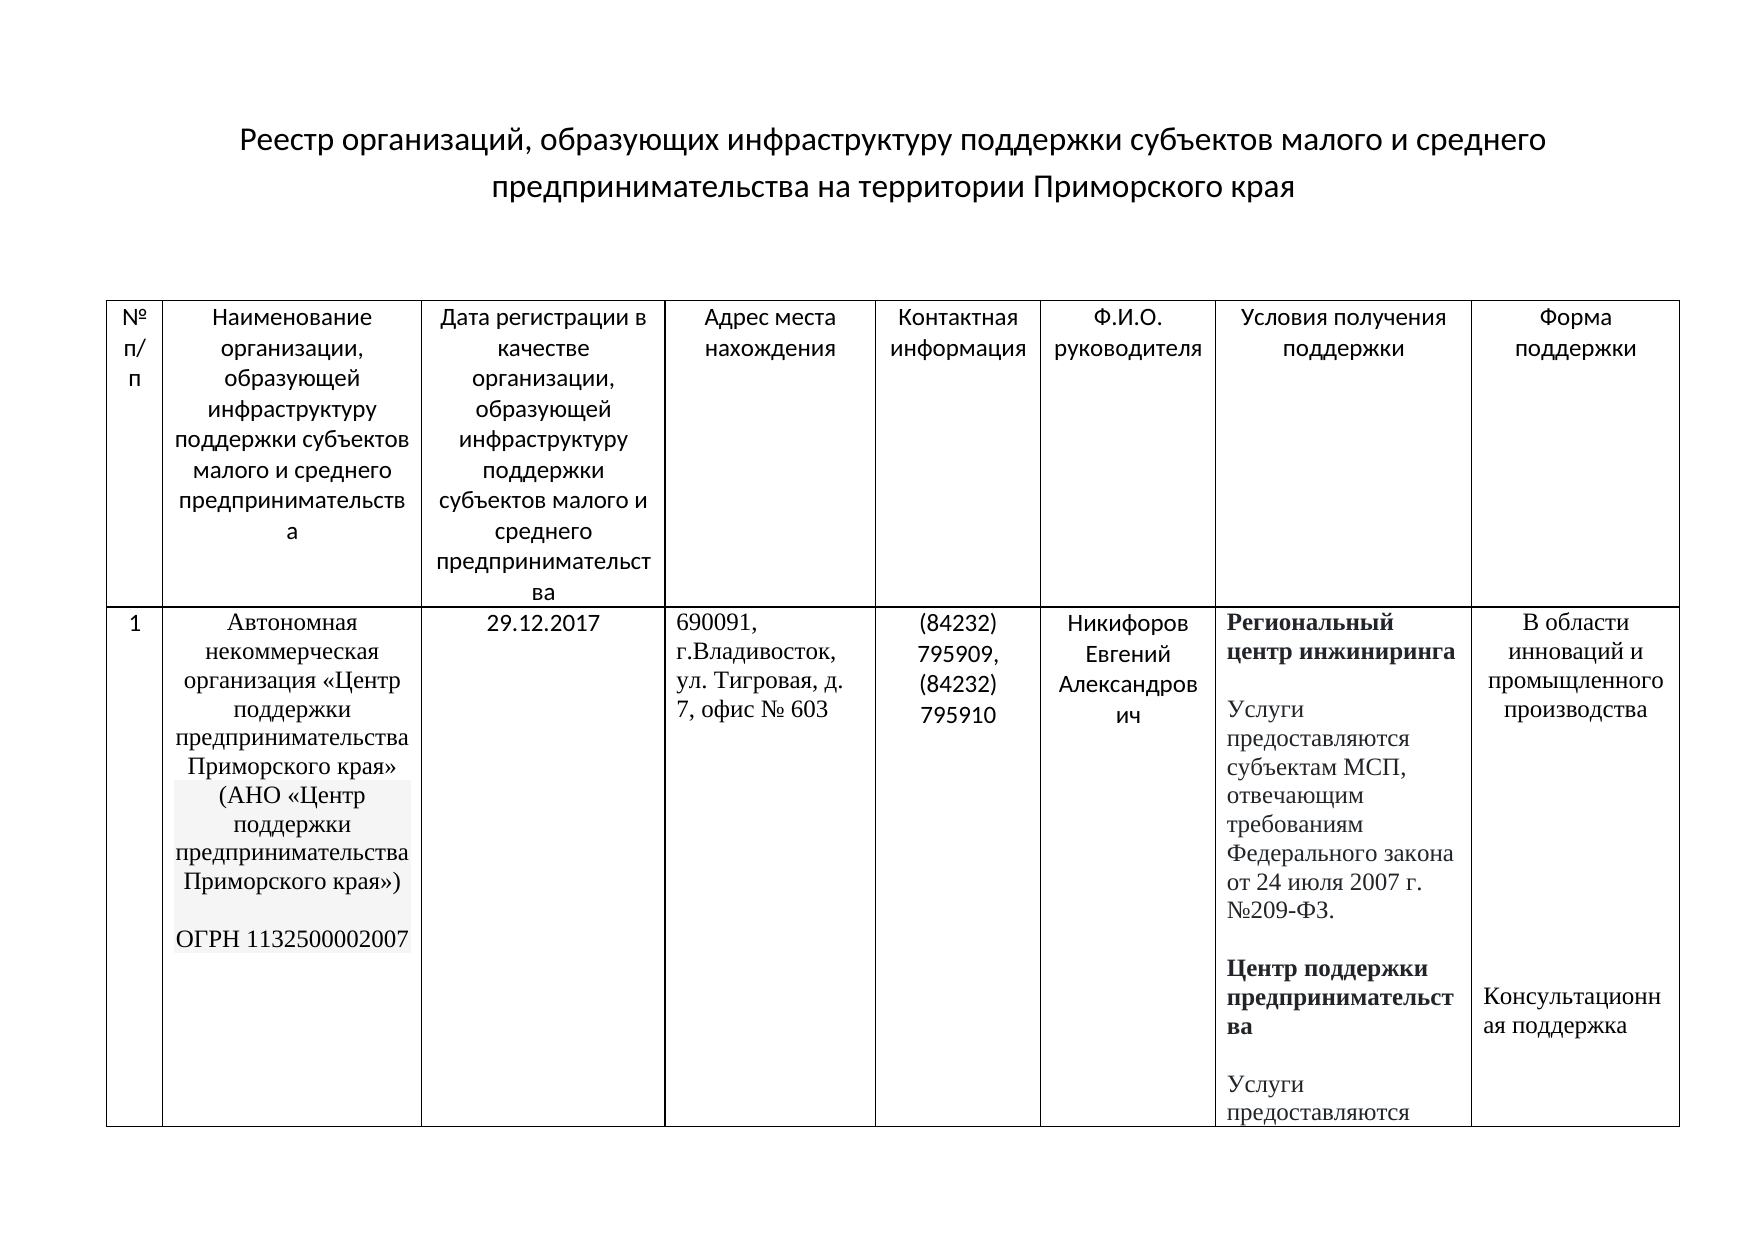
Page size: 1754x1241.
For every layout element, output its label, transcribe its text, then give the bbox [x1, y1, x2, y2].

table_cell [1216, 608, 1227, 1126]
table_header Дата регистрации в качестве организации, образующей инфраструктуру поддержки субъектов малого и среднего предпринимательства [422, 301, 664, 606]
table_cell 29.12.2017 [422, 608, 664, 1126]
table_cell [163, 608, 421, 1126]
table_header Контактная информация [876, 301, 1040, 606]
table_header Наименование организации, образующей инфраструктуру поддержки субъектов малого и среднего предпринимательства [163, 301, 421, 606]
table_header Ф.И.О. руководителя [1041, 301, 1215, 606]
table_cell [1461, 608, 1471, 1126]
table_header Форма поддержки [1472, 301, 1679, 606]
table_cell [1472, 608, 1679, 1126]
text Реестр организаций, образующих инфраструктуру поддержки субъектов малого и среднего предпринимательства на территории Приморского края [118, 118, 1668, 206]
table_header Адрес места нахождения [666, 301, 875, 606]
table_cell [1041, 608, 1215, 1126]
table_header № п/п [107, 301, 162, 606]
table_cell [876, 608, 1040, 1126]
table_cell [666, 608, 875, 1126]
table_header Условия получения поддержки [1216, 301, 1471, 606]
table_cell 1 [107, 608, 162, 1126]
